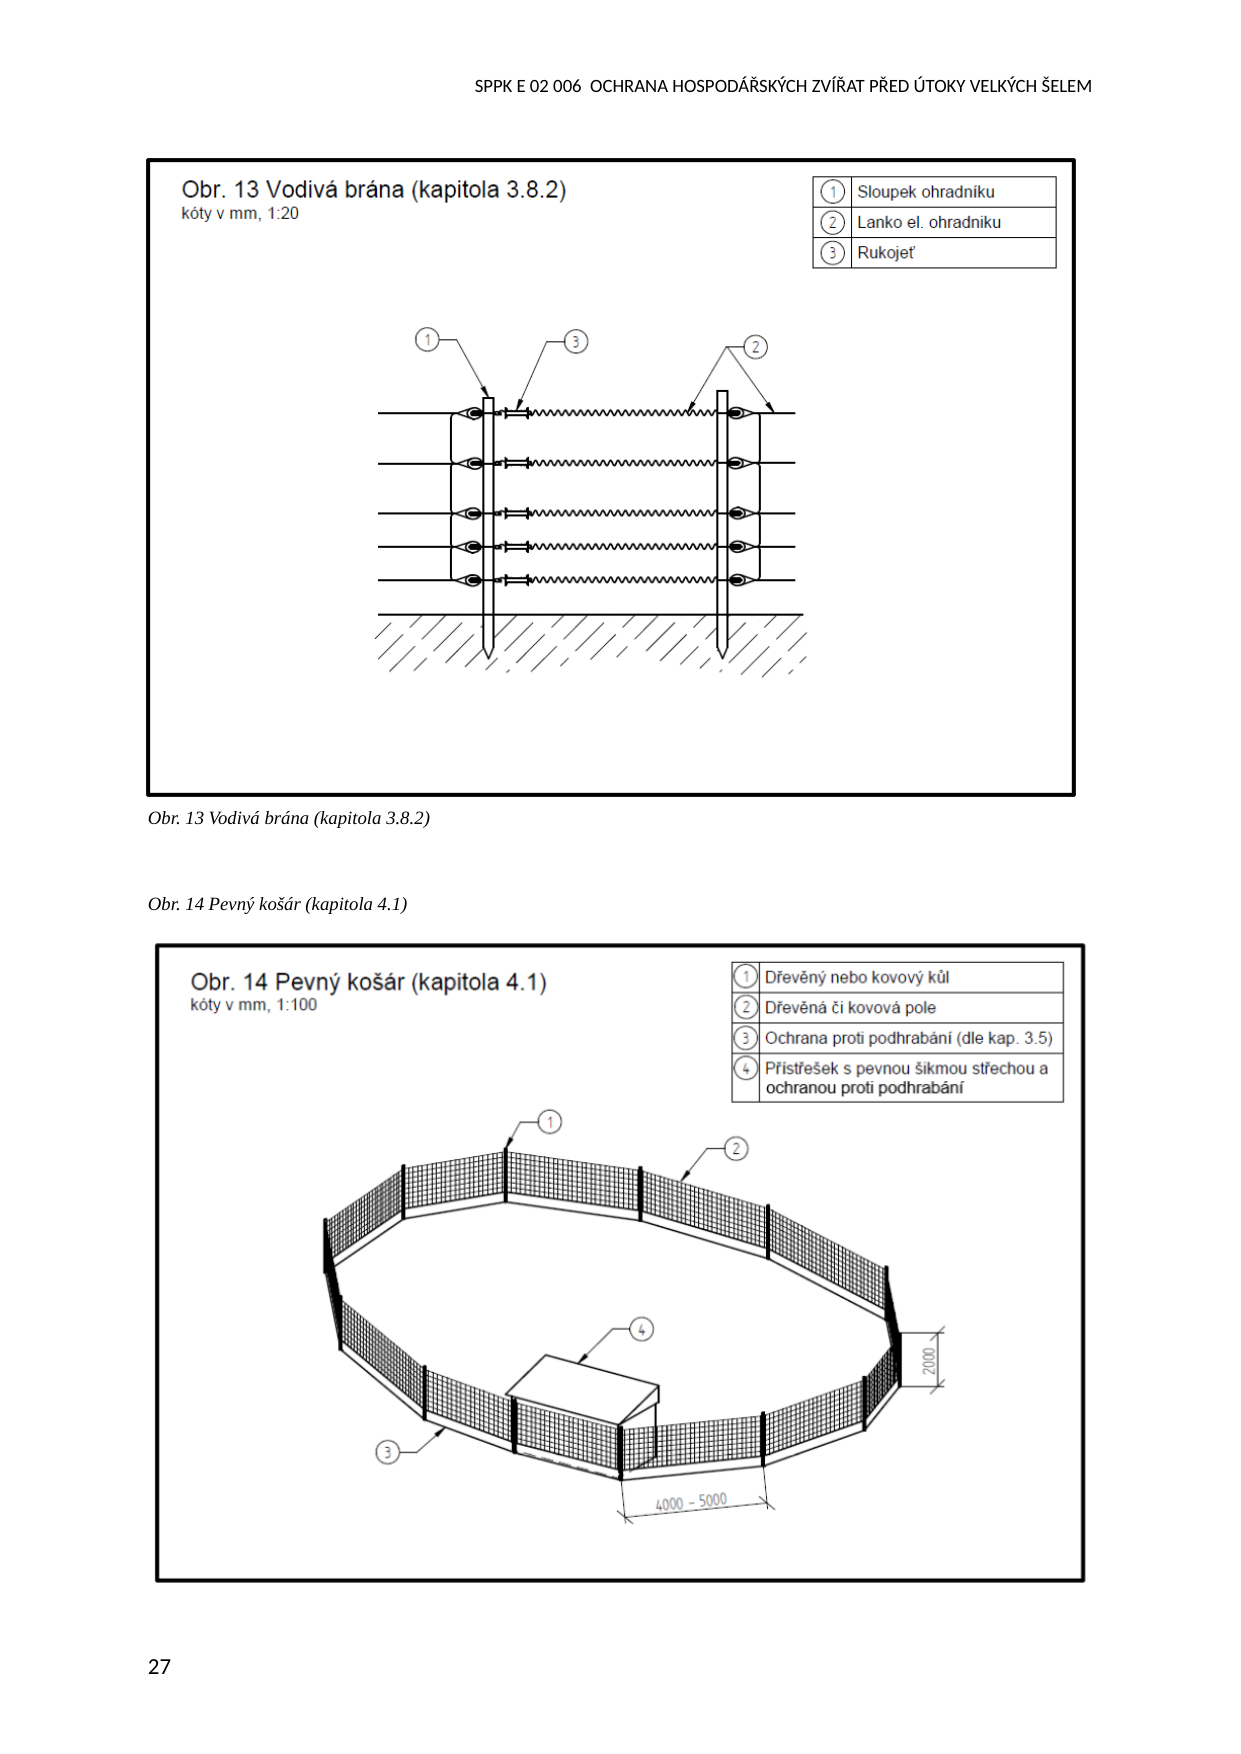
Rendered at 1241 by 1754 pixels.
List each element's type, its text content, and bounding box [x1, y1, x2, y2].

picture [139, 150, 1085, 806]
text Obr. 14 Pevný košár (kapitola 4.1) [148, 892, 1093, 914]
picture [147, 932, 1093, 1594]
